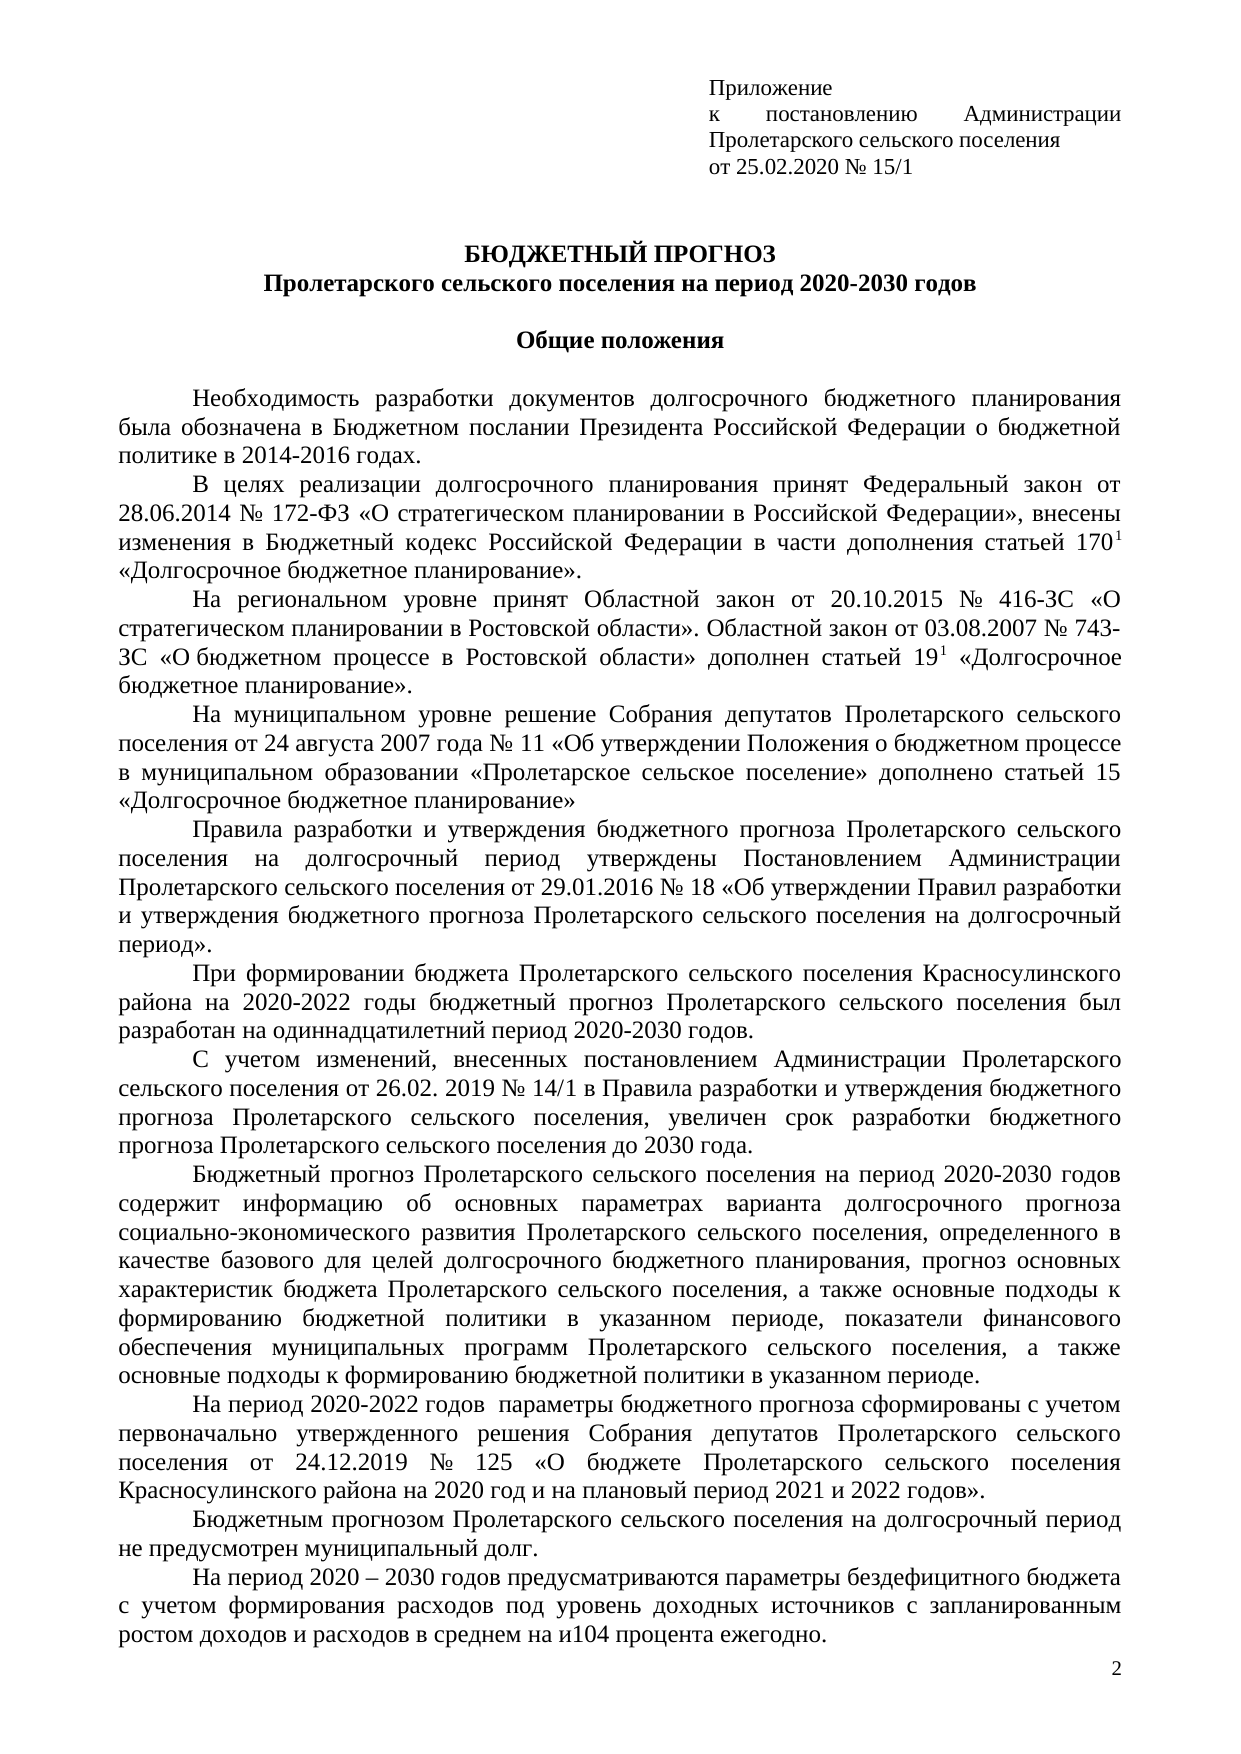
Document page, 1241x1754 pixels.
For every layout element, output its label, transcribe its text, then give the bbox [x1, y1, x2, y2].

text Необходимость разработки документов долгосрочного бюджетного планирования была обозначена в Бюджетном послании Президента Российской Федерации о бюджетной политике в 2014-2016 годах. [118, 383, 1122, 469]
text Общие положения [118, 325, 1122, 354]
text к постановлению Администрации Пролетарского сельского поселения [709, 100, 1122, 153]
text При формировании бюджета Пролетарского сельского поселения Красносулинского района на 2020-2022 годы бюджетный прогноз Пролетарского сельского поселения был разработан на одиннадцатилетний период 2020-2030 годов. [118, 958, 1122, 1044]
text Бюджетным прогнозом Пролетарского сельского поселения на долгосрочный период не предусмотрен муниципальный долг. [118, 1504, 1122, 1562]
text На муниципальном уровне решение Собрания депутатов Пролетарского сельского поселения от 24 августа 2007 года № 11 «Об утверждении Положения о бюджетном процессе в муниципальном образовании «Пролетарское сельское поселение» дополнено статьей 15 «Долгосрочное бюджетное планирование» [118, 699, 1122, 814]
text В целях реализации долгосрочного планирования принят Федеральный закон от 28.06.2014 № 172-ФЗ «О стратегическом планировании в Российской Федерации», внесены изменения в Бюджетный кодекс Российской Федерации в части дополнения статьей 1701 «Долгосрочное бюджетное планирование». [118, 469, 1122, 584]
text На региональном уровне принят Областной закон от 20.10.2015 № 416-ЗС «О стратегическом планировании в Ростовской области». Областной закон от 03.08.2007 № 743-ЗС «О бюджетном процессе в Ростовской области» дополнен статьей 191 «Долгосрочное бюджетное планирование». [118, 584, 1122, 699]
text Пролетарского сельского поселения на период 2020-2030 годов [118, 268, 1122, 297]
text от 25.02.2020 № 15/1 [709, 153, 1122, 179]
text БЮДЖЕТНЫЙ ПРОГНОЗ [118, 239, 1122, 268]
text Правила разработки и утверждения бюджетного прогноза Пролетарского сельского поселения на долгосрочный период утверждены Постановлением Администрации Пролетарского сельского поселения от 29.01.2016 № 18 «Об утверждении Правил разработки и утверждения бюджетного прогноза Пролетарского сельского поселения на долгосрочный период». [118, 814, 1122, 958]
text С учетом изменений, внесенных постановлением Администрации Пролетарского сельского поселения от 26.02. 2019 № 14/1 в Правила разработки и утверждения бюджетного прогноза Пролетарского сельского поселения, увеличен срок разработки бюджетного прогноза Пролетарского сельского поселения до 2030 года. [118, 1044, 1122, 1159]
text На период 2020-2022 годов параметры бюджетного прогноза сформированы с учетом первоначально утвержденного решения Собрания депутатов Пролетарского сельского поселения от 24.12.2019 № 125 «О бюджете Пролетарского сельского поселения Красносулинского района на 2020 год и на плановый период 2021 и 2022 годов». [118, 1389, 1122, 1504]
text На период 2020 – 2030 годов предусматриваются параметры бездефицитного бюджета с учетом формирования расходов под уровень доходных источников с запланированным ростом доходов и расходов в среднем на и104 процента ежегодно. [118, 1562, 1122, 1648]
text Приложение [709, 74, 1122, 100]
text Бюджетный прогноз Пролетарского сельского поселения на период 2020-2030 годов содержит информацию об основных параметрах варианта долгосрочного прогноза социально-экономического развития Пролетарского сельского поселения, определенного в качестве базового для целей долгосрочного бюджетного планирования, прогноз основных характеристик бюджета Пролетарского сельского поселения, а также основные подходы к формированию бюджетной политики в указанном периоде, показатели финансового обеспечения муниципальных программ Пролетарского сельского поселения, а также основные подходы к формированию бюджетной политики в указанном периоде. [118, 1159, 1122, 1389]
